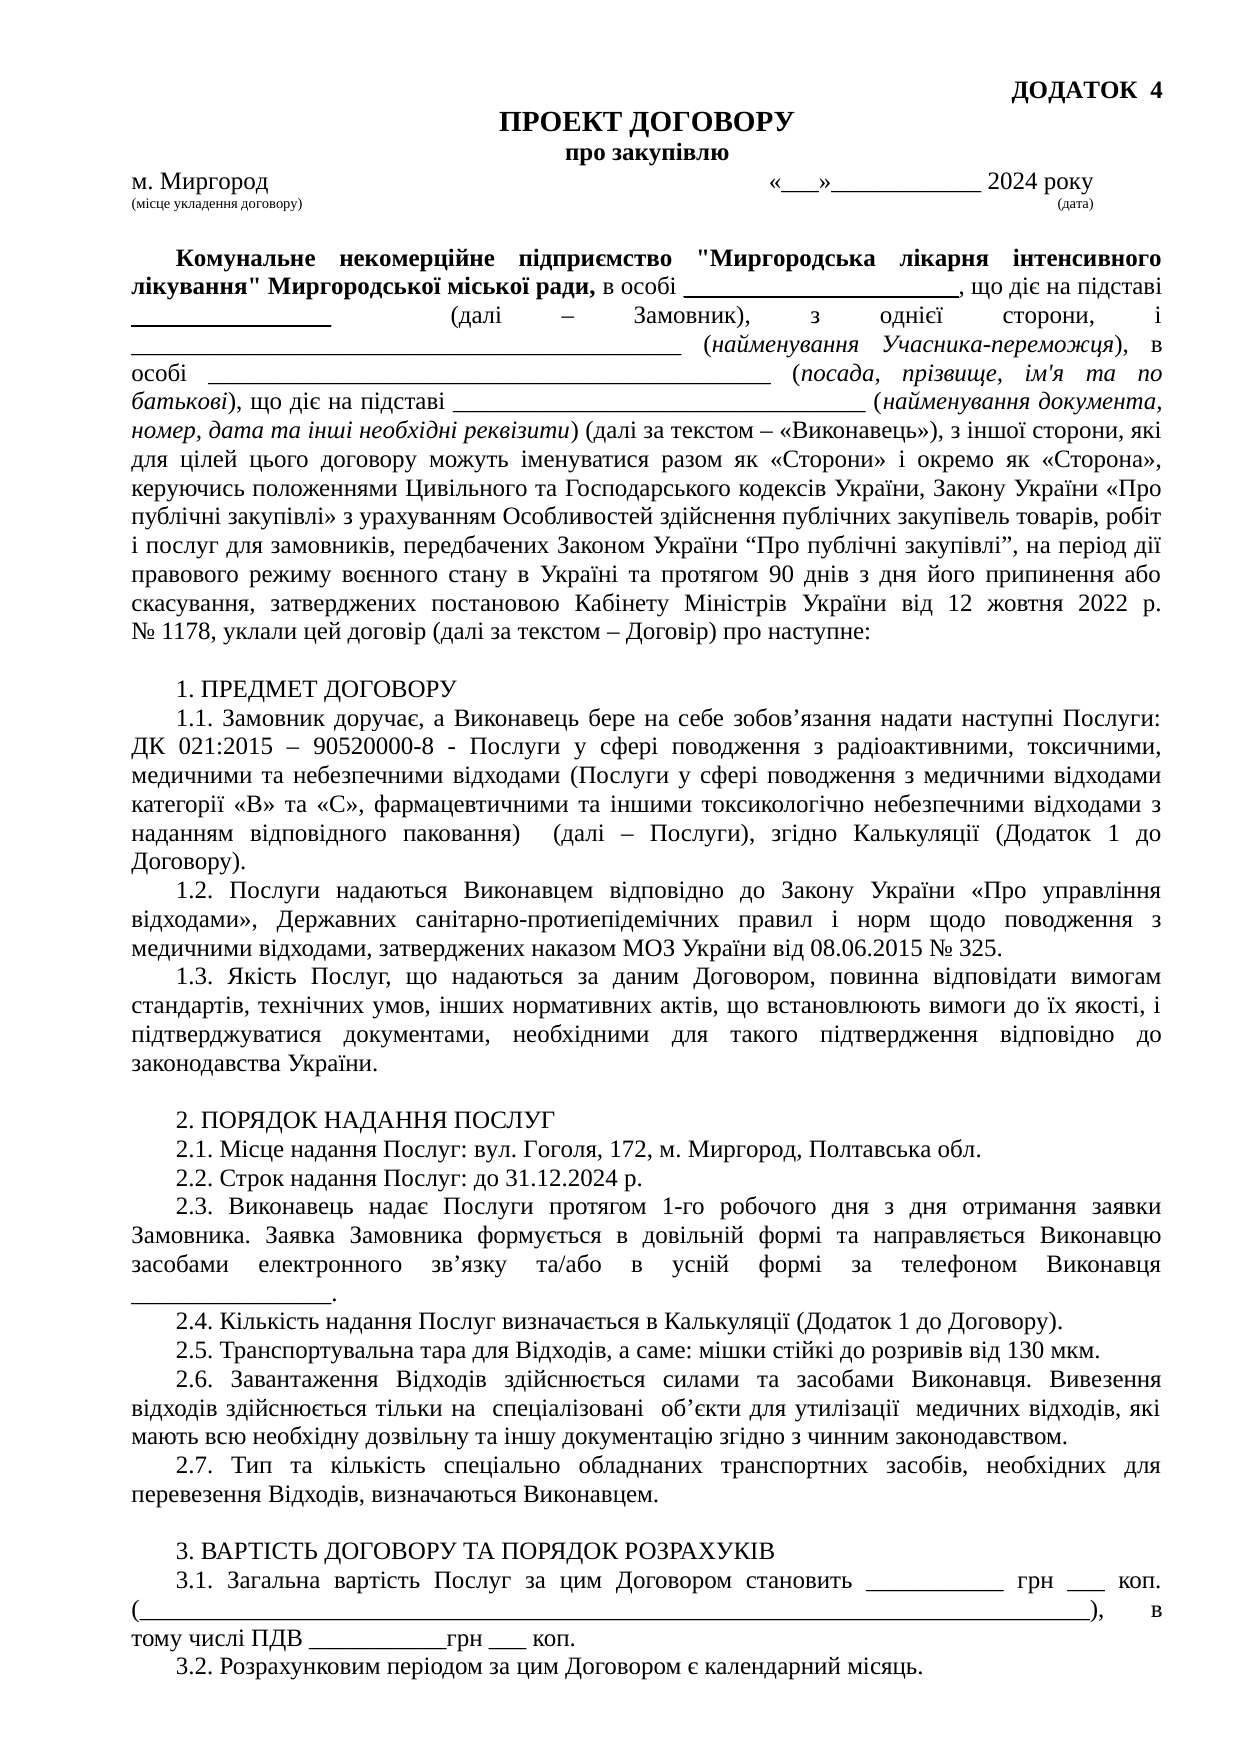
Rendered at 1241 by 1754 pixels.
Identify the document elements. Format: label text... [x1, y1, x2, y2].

text ПРОЕКТ ДОГОВОРУ [131, 104, 1162, 137]
text 2.1. Місце надання Послуг: вул. Гоголя, 172, м. Миргород, Полтавська обл. [131, 1134, 1162, 1163]
text Комунальне некомерційне підприємство "Миргородська лікарня інтенсивного лікування" Миргородської міської ради, в особі ______________________, що діє на підставі ________________ (далі – Замовник), з однієї сторони, і ____________________________________________ (найменування Учасника-переможця), в особі _____________________________________________ (посада, прізвище, ім'я та по батькові), що діє на підставі _________________________________ (найменування документа, номер, дата та інші необхідні реквізити) (далі за текстом – «Виконавець»), з іншої сторони, які для цілей цього договору можуть іменуватися разом як «Сторони» і окремо як «Сторона», керуючись положеннями Цивільного та Господарського кодексів України, Закону України «Про публічні закупівлі» з урахуванням Особливостей здійснення публічних закупівель товарів, робіт і послуг для замовників, передбачених Законом України “Про публічні закупівлі”, на період дії правового режиму воєнного стану в Україні та протягом 90 днів з дня його припинення або скасування, затверджених постановою Кабінету Міністрів України від 12 жовтня 2022 р. № 1178, уклали цей договір (далі за текстом – Договір) про наступне: [131, 243, 1162, 645]
text 2.7. Тип та кількість спеціально обладнаних транспортних засобів, необхідних для перевезення Відходів, визначаються Виконавцем. [131, 1450, 1162, 1508]
text 2.6. Завантаження Відходів здійснюється силами та засобами Виконавця. Вивезення відходів здійснюється тільки на спеціалізовані об’єкти для утилізації медичних відходів, які мають всю необхідну дозвільну та іншу документацію згідно з чинним законодавством. [131, 1364, 1162, 1450]
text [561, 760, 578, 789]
text 2.4. Кількість надання Послуг визначається в Калькуляції (Додаток 1 до Договору). [131, 1306, 1162, 1335]
text 2.3. Виконавець надає Послуги протягом 1-го робочого дня з дня отримання заявки Замовника. Заявка Замовника формується в довільній формі та направляється Виконавцю засобами електронного зв’язку та/або в усній формі за телефоном Виконавця ________________. [131, 1191, 1162, 1306]
text 1.2. Послуги надаються Виконавцем відповідно до Закону України «Про управління відходами», Державних санітарно-протиепідемічних правил і норм щодо поводження з медичними відходами, затверджених наказом МОЗ України від 08.06.2015 № 325. [131, 875, 1162, 961]
table_header «___»____________ 2024 року [605, 166, 1105, 195]
text 1.1. Замовник доручає, а Виконавець бере на себе зобов’язання надати наступні Послуги: ДК 021:2015 – 90520000-8 - Послуги у сфері поводження з радіоактивними, токсичними, медичними та небезпечними відходами (Послуги у сфері поводження з медичними відходами категорії «В» та «С», фармацевтичними та іншими токсикологічно небезпечними відходами з наданням відповідного паковання) (далі – Послуги), згідно Калькуляції (Додаток 1 до Договору). [131, 703, 1162, 760]
text 3. ВАРТІСТЬ ДОГОВОРУ ТА ПОРЯДОК РОЗРАХУКІВ [131, 1536, 1162, 1565]
table_cell (дата) [605, 195, 1105, 223]
text 1.1. Замовник доручає, а Виконавець бере на себе зобов’язання надати наступні Послуги: ДК 021:2015 – 90520000-8 - Послуги у сфері поводження з радіоактивними, токсичними, медичними та небезпечними відходами (Послуги у сфері поводження з медичними відходами категорії «В» та «С», фармацевтичними та іншими токсикологічно небезпечними відходами з наданням відповідного паковання) (далі – Послуги), згідно Калькуляції (Додаток 1 до Договору). [131, 818, 1162, 875]
text про закупівлю [131, 137, 1162, 166]
text 3.2. Розрахунковим періодом за цим Договором є календарний місяць. [131, 1651, 1162, 1680]
text 2.2. Строк надання Послуг: до 31.12.2024 р. [131, 1163, 1162, 1191]
text ДОДАТОК 4 [721, 75, 1162, 104]
table_header м. Миргород [120, 166, 605, 195]
text 2.5. Транспортувальна тара для Відходів, а саме: мішки стійкі до розривів від 130 мкм. [131, 1335, 1162, 1364]
table_cell (місце укладення договору) [120, 195, 605, 223]
text 1.3. Якість Послуг, що надаються за даним Договором, повинна відповідати вимогам стандартів, технічних умов, інших нормативних актів, що встановлюють вимоги до їх якості, і підтверджуватися документами, необхідними для такого підтвердження відповідно до законодавства України. [131, 961, 1162, 1076]
text 3.1. Загальна вартість Послуг за цим Договором становить ___________ грн ___ коп. (____________________________________________________________________________), в тому числі ПДВ ___________грн ___ коп. [131, 1565, 1162, 1651]
text 2. ПОРЯДОК НАДАННЯ ПОСЛУГ [131, 1105, 1162, 1134]
text 1. ПРЕДМЕТ ДОГОВОРУ [131, 674, 1162, 703]
